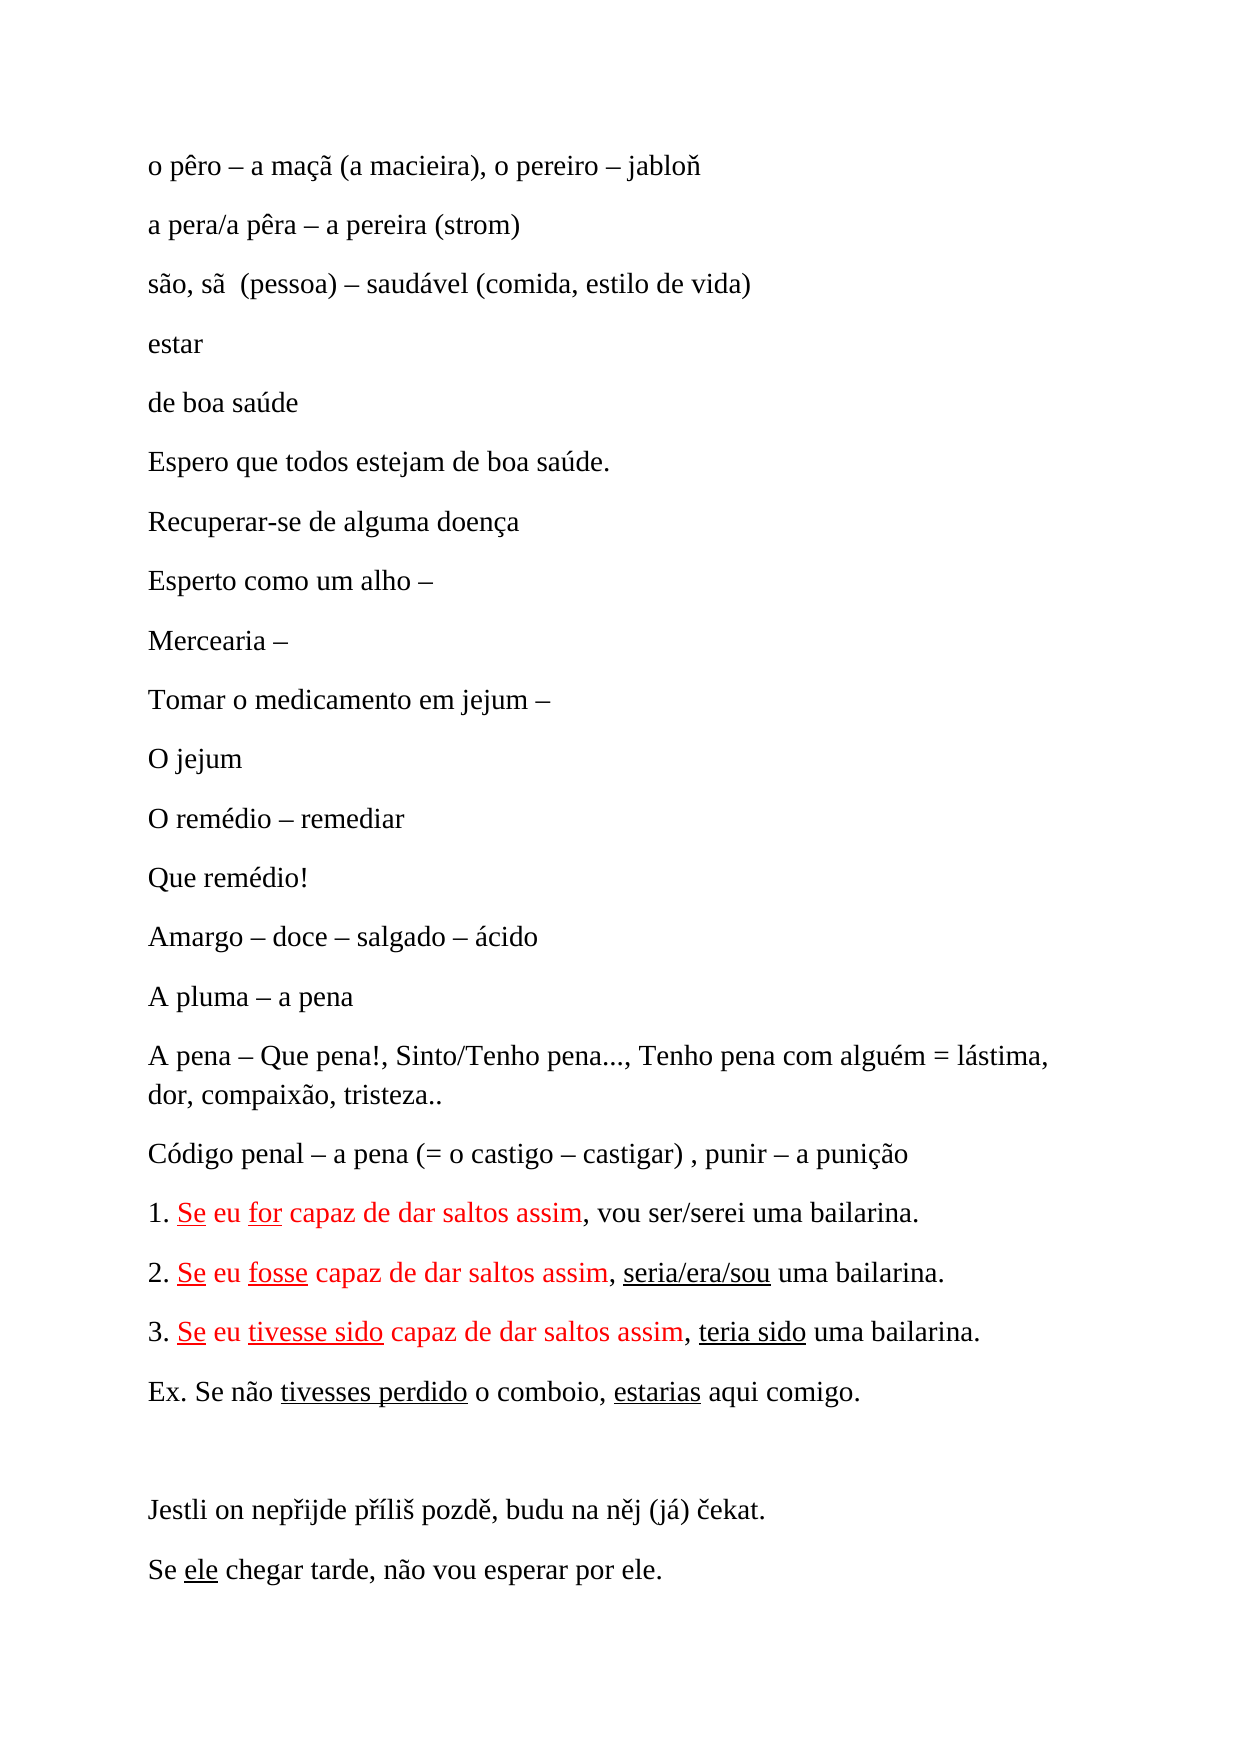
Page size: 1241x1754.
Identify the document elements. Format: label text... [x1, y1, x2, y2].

text Espero que todos estejam de boa saúde. [148, 444, 1093, 478]
text a pera/a pêra – a pereira (strom) [148, 207, 1093, 241]
text estar [148, 326, 1093, 359]
text Esperto como um alho – [148, 563, 1093, 597]
text 3. Se eu tivesse sido capaz de dar saltos assim, teria sido uma bailarina. [148, 1314, 1093, 1348]
text Amargo – doce – salgado – ácido [148, 919, 1093, 953]
text são, sã (pessoa) – saudável (comida, estilo de vida) [148, 266, 1093, 300]
text o pêro – a maçã (a macieira), o pereiro – jabloň [148, 148, 1093, 181]
text de boa saúde [148, 385, 1093, 419]
text 1. Se eu for capaz de dar saltos assim, vou ser/serei uma bailarina. [148, 1196, 1093, 1229]
text Tomar o medicamento em jejum – [148, 682, 1093, 716]
text Jestli on nepřijde příliš pozdě, budu na něj (já) čekat. [148, 1492, 1093, 1526]
text Recuperar-se de alguma doença [148, 504, 1093, 537]
text Código penal – a pena (= o castigo – castigar) , punir – a punição [148, 1136, 1093, 1170]
text O remédio – remediar [148, 801, 1093, 834]
text Que remédio! [148, 860, 1093, 894]
text Mercearia – [148, 623, 1093, 656]
text O jejum [148, 741, 1093, 775]
text A pluma – a pena [148, 979, 1093, 1012]
text Ex. Se não tivesses perdido o comboio, estarias aqui comigo. [148, 1374, 1093, 1407]
text Se ele chegar tarde, não vou esperar por ele. [148, 1552, 1093, 1585]
text A pena – Que pena!, Sinto/Tenho pena..., Tenho pena com alguém = lástima, dor, compaixão, tristeza.. [148, 1038, 1093, 1110]
text 2. Se eu fosse capaz de dar saltos assim, seria/era/sou uma bailarina. [148, 1255, 1093, 1288]
